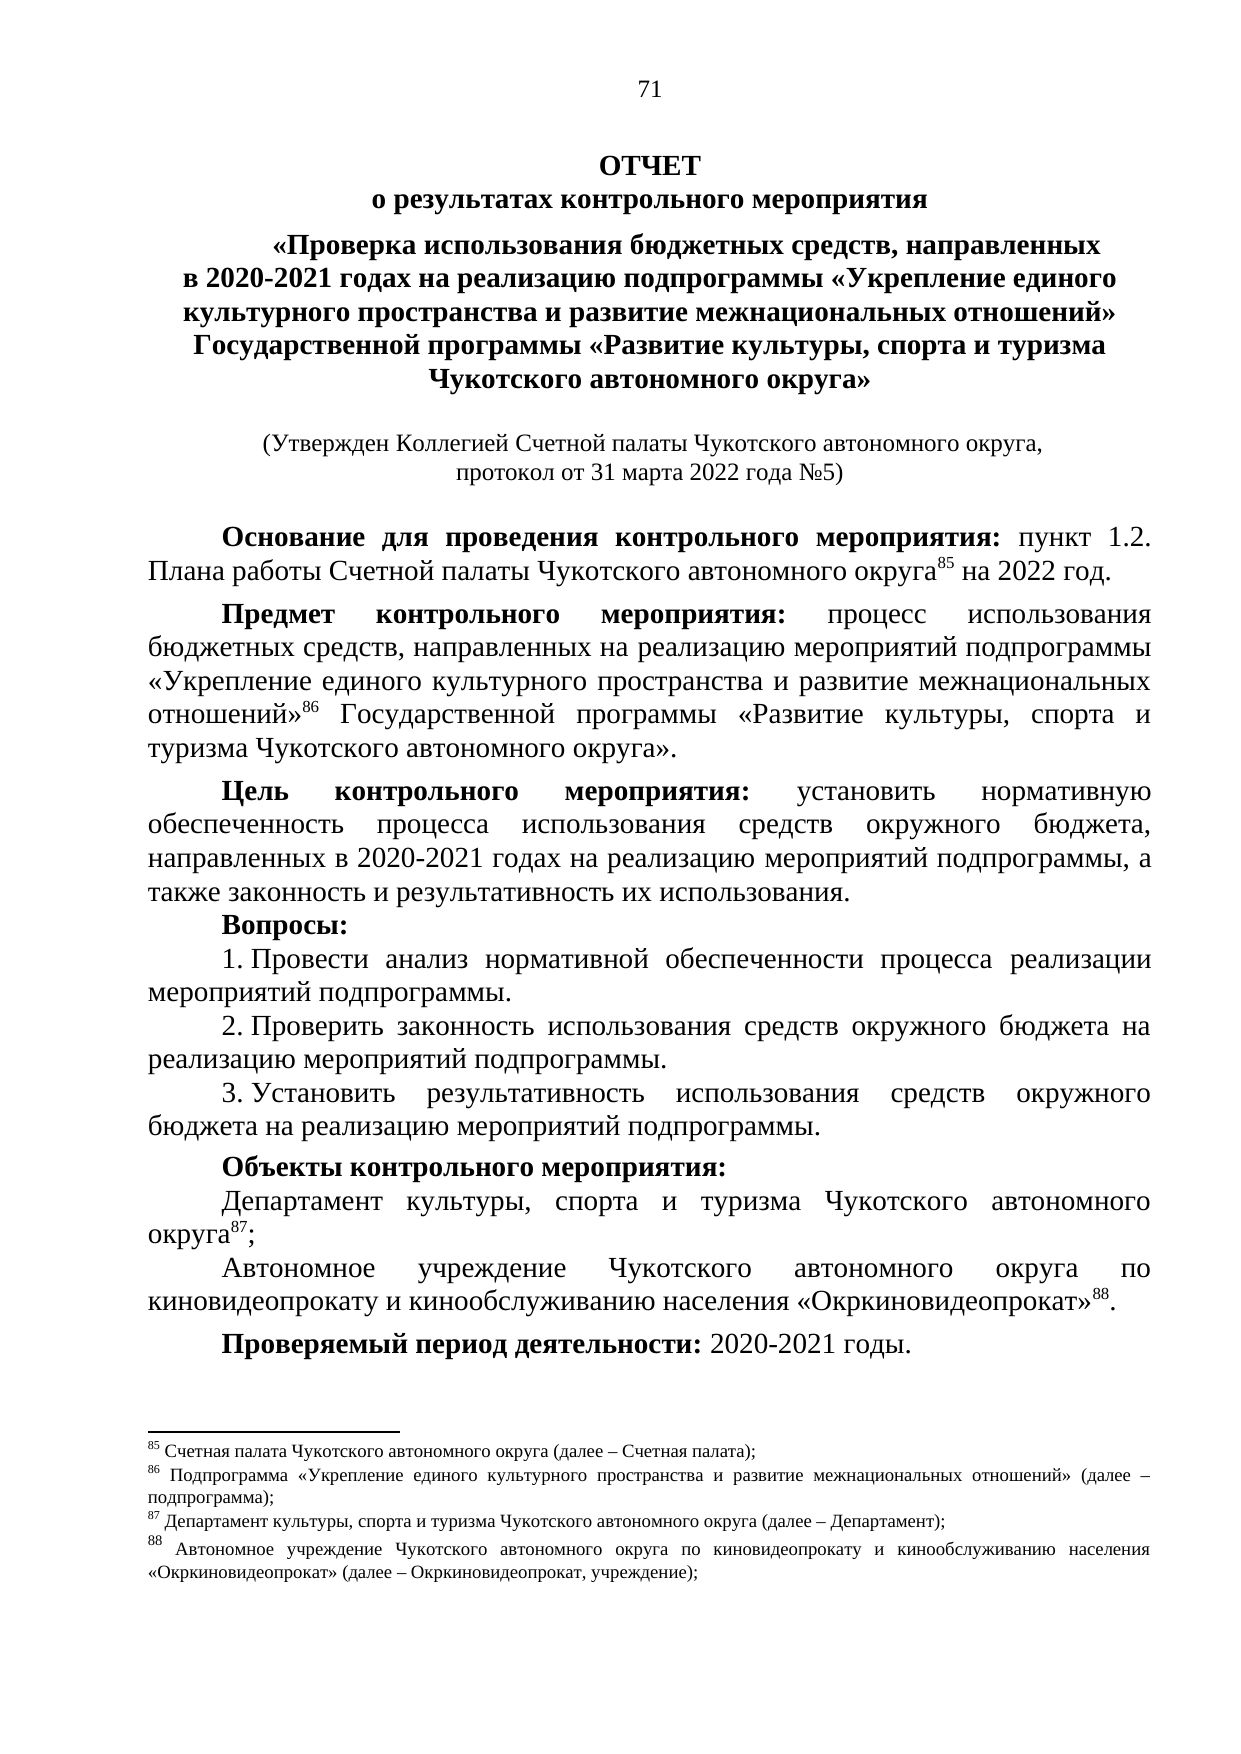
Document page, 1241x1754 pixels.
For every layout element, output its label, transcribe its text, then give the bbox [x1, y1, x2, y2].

text Проверяемый период деятельности: 2020-2021 годы. [148, 1327, 1152, 1360]
text Департамент культуры, спорта и туризма Чукотского автономного округа; [148, 1183, 1152, 1250]
text 2. Проверить законность использования средств окружного бюджета на реализацию мероприятий подпрограммы. [148, 1008, 1152, 1075]
text Автономное учреждение Чукотского автономного округа по киновидеопрокату и кинообслуживанию населения «Окркиновидеопрокат». [148, 1250, 1152, 1317]
text 1. Провести анализ нормативной обеспеченности процесса реализации мероприятий подпрограммы. [148, 941, 1152, 1008]
text протокол от 31 марта 2022 года №5) [148, 457, 1152, 486]
text (Утвержден Коллегией Счетной палаты Чукотского автономного округа, [148, 428, 1152, 457]
text Предмет контрольного мероприятия: процесс использования бюджетных средств, направленных на реализацию мероприятий подпрограммы «Укрепление единого культурного пространства и развитие межнациональных отношений» Государственной программы «Развитие культуры, спорта и туризма Чукотского автономного округа». [148, 596, 1152, 763]
text Цель контрольного мероприятия: установить нормативную обеспеченность процесса использования средств окружного бюджета, направленных в 2020-2021 годах на реализацию мероприятий подпрограммы, а также законность и результативность их использования. [148, 773, 1152, 907]
text Вопросы: [148, 907, 1152, 941]
text Объекты контрольного мероприятия: [148, 1149, 1152, 1183]
text о результатах контрольного мероприятия [148, 181, 1152, 215]
text ОТЧЕТ [148, 148, 1152, 181]
text 3. Установить результативность использования средств окружного бюджета на реализацию мероприятий подпрограммы. [148, 1075, 1152, 1142]
text «Проверка использования бюджетных средств, направленных в 2020-2021 годах на реализацию подпрограммы «Укрепление единого культурного пространства и развитие межнациональных отношений» Государственной программы «Развитие культуры, спорта и туризма Чукотского автономного округа» [148, 227, 1152, 394]
text Основание для проведения контрольного мероприятия: пункт 1.2. Плана работы Счетной палаты Чукотского автономного округа на 2022 год. [148, 519, 1152, 586]
